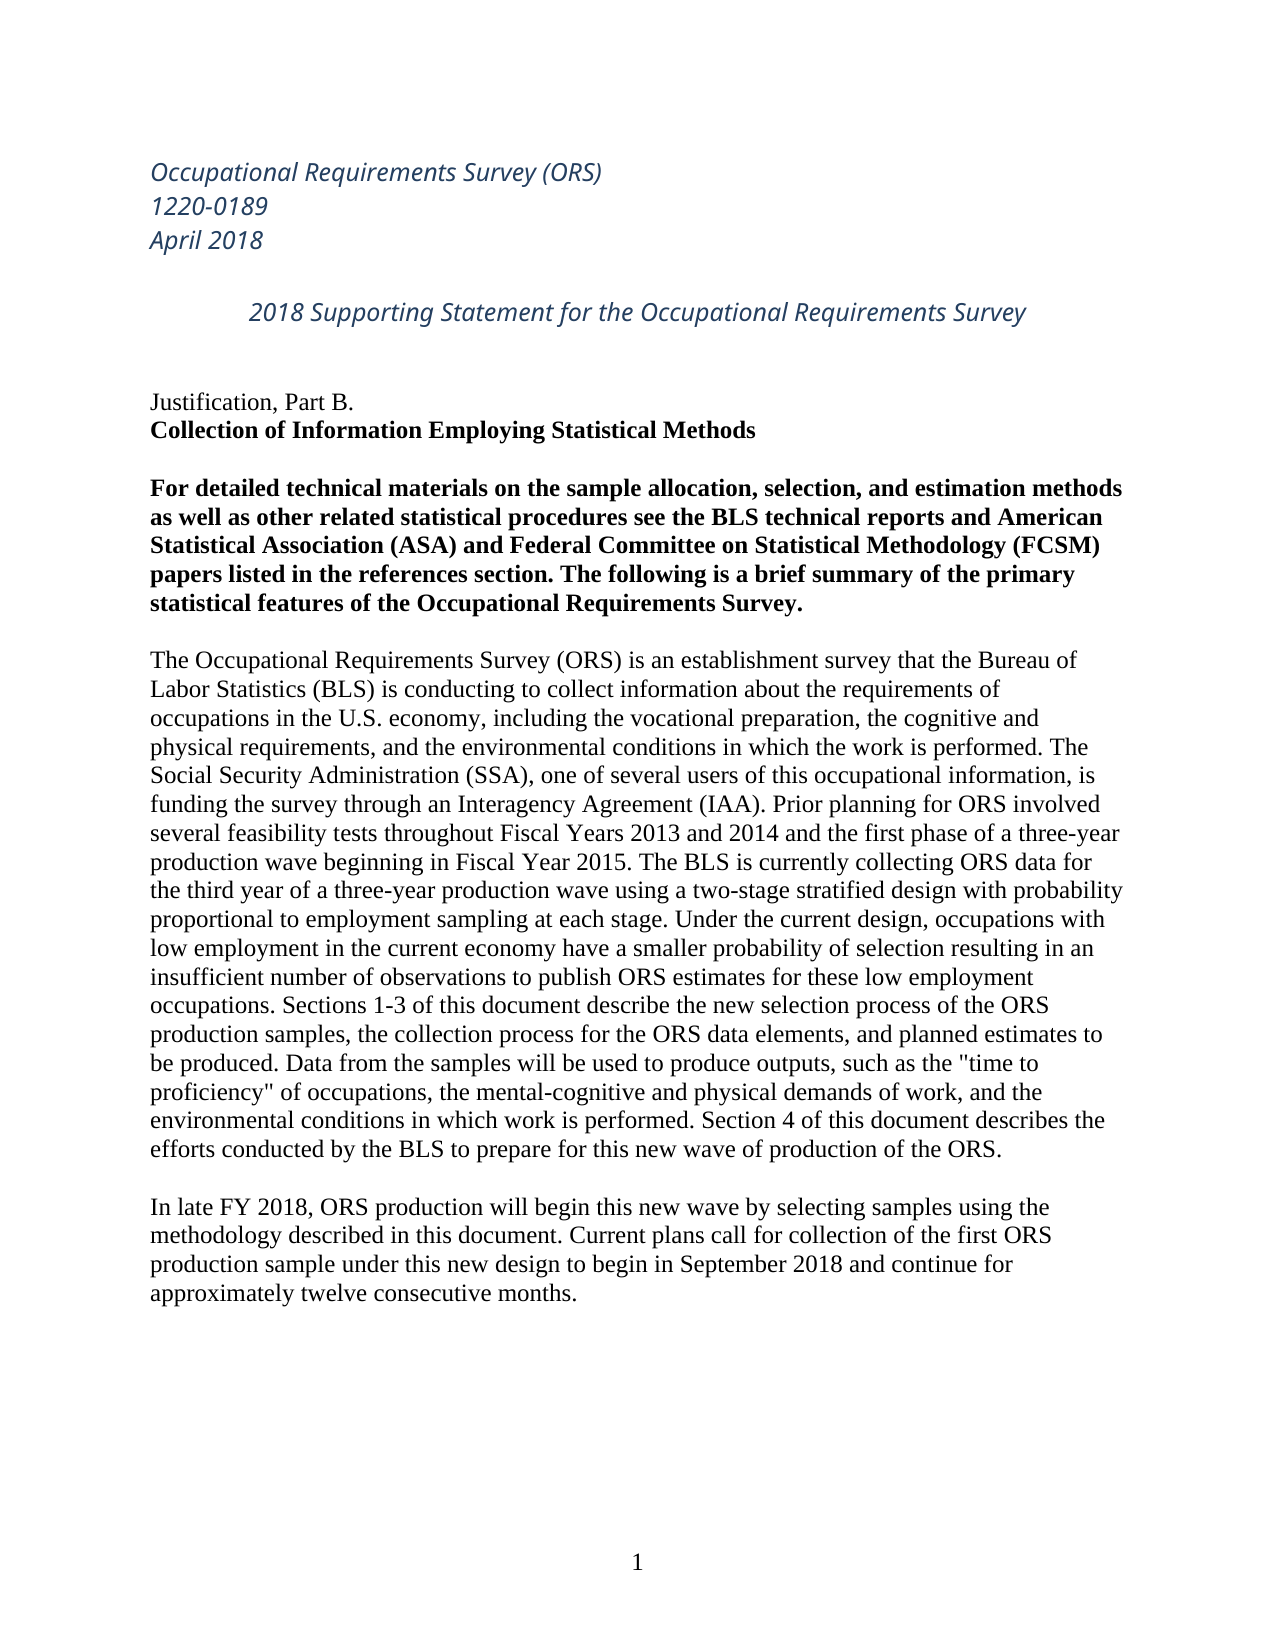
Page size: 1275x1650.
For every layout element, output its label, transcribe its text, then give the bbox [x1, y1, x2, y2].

text April 2018 [150, 222, 1125, 256]
text In late FY 2018, ORS production will begin this new wave by selecting samples using the methodology described in this document. Current plans call for collection of the first ORS production sample under this new design to begin in September 2018 and continue for approximately twelve consecutive months. [150, 1192, 1125, 1307]
text 1220-0189 [150, 188, 1125, 222]
text Collection of Information Employing Statistical Methods [150, 416, 1125, 444]
text Justification, Part B. [150, 387, 1125, 416]
subtitle 2018 Supporting Statement for the Occupational Requirements Survey [150, 294, 1125, 329]
subtitle Occupational Requirements Survey (ORS) [150, 154, 1125, 188]
text The Occupational Requirements Survey (ORS) is an establishment survey that the Bureau of Labor Statistics (BLS) is conducting to collect information about the requirements of occupations in the U.S. economy, including the vocational preparation, the cognitive and physical requirements, and the environmental conditions in which the work is performed. The Social Security Administration (SSA), one of several users of this occupational information, is funding the survey through an Interagency Agreement (IAA). Prior planning for ORS involved several feasibility tests throughout Fiscal Years 2013 and 2014 and the first phase of a three-year production wave beginning in Fiscal Year 2015. The BLS is currently collecting ORS data for the third year of a three-year production wave using a two-stage stratified design with probability proportional to employment sampling at each stage. Under the current design, occupations with low employment in the current economy have a smaller probability of selection resulting in an insufficient number of observations to publish ORS estimates for these low employment occupations. Sections 1-3 of this document describe the new selection process of the ORS production samples, the collection process for the ORS data elements, and planned estimates to be produced. Data from the samples will be used to produce outputs, such as the "time to proficiency" of occupations, the mental-cognitive and physical demands of work, and the environmental conditions in which work is performed. Section 4 of this document describes the efforts conducted by the BLS to prepare for this new wave of production of the ORS. [150, 646, 1125, 1163]
text For detailed technical materials on the sample allocation, selection, and estimation methods as well as other related statistical procedures see the BLS technical reports and American Statistical Association (ASA) and Federal Committee on Statistical Methodology (FCSM) papers listed in the references section. The following is a brief summary of the primary statistical features of the Occupational Requirements Survey. [150, 473, 1125, 617]
